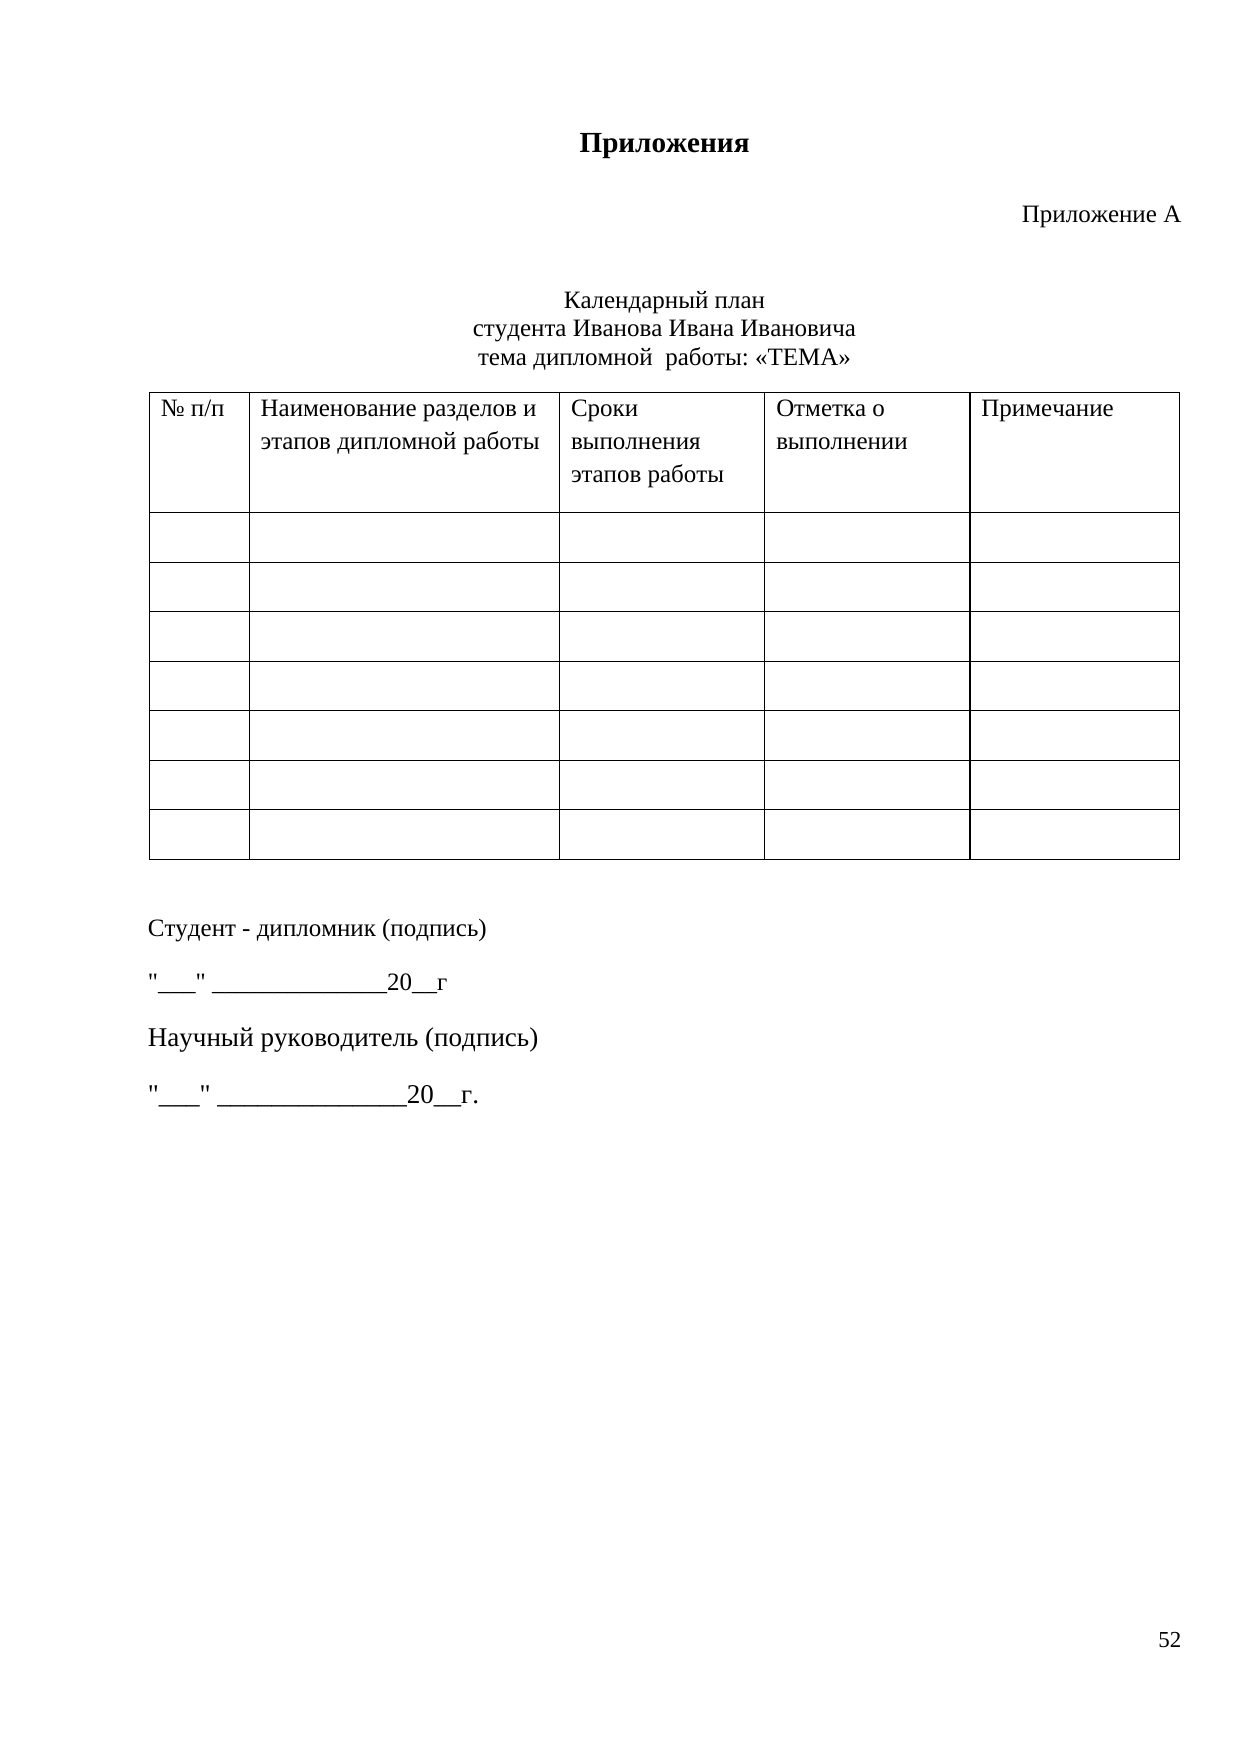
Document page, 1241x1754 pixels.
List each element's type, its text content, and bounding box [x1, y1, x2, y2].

table_cell [250, 810, 559, 859]
text "___" ______________20__г. [148, 1078, 1181, 1109]
text тема дипломной работы: «ТЕМА» [148, 342, 1181, 371]
table_header Отметка о выполнении [765, 393, 969, 512]
table_cell [150, 810, 249, 859]
table_cell [560, 563, 764, 611]
table_cell [765, 761, 969, 809]
table_cell [150, 662, 249, 710]
table_cell [765, 662, 969, 710]
table_cell [250, 662, 559, 710]
table_cell [250, 513, 559, 562]
text "___" ______________20__г [148, 967, 1181, 996]
table_cell [971, 761, 1179, 809]
table_cell [971, 612, 1179, 661]
text студента Иванова Ивана Ивановича [148, 313, 1181, 342]
table_cell [971, 711, 1179, 760]
table_cell [250, 563, 559, 611]
table_cell [560, 612, 764, 661]
table_cell [971, 563, 1179, 611]
table_cell [560, 711, 764, 760]
table_cell [560, 662, 764, 710]
table_cell [250, 711, 559, 760]
table_cell [971, 513, 1179, 562]
table_cell [150, 513, 249, 562]
table_header Наименование разделов и этапов дипломной работы [250, 393, 559, 512]
table_cell [971, 810, 1179, 859]
table_cell [560, 513, 764, 562]
table_header № п/п [150, 393, 249, 512]
table_cell [250, 612, 559, 661]
text Приложение А [148, 199, 1181, 228]
table_cell [560, 810, 764, 859]
table_cell [765, 513, 969, 562]
table_cell [560, 761, 764, 809]
table_header Примечание [971, 393, 1179, 512]
table_cell [250, 761, 559, 809]
text Научный руководитель (подпись) [148, 1021, 1181, 1052]
table_cell [150, 761, 249, 809]
table_cell [150, 563, 249, 611]
text Приложения [148, 126, 1181, 159]
text Студент - дипломник (подпись) [148, 913, 1181, 942]
table_cell [150, 612, 249, 661]
text Календарный план [148, 285, 1181, 313]
table_cell [150, 711, 249, 760]
table_cell [765, 711, 969, 760]
table_cell [765, 810, 969, 859]
table_cell [971, 662, 1179, 710]
table_header Сроки выполнения этапов работы [560, 393, 764, 512]
table_cell [765, 563, 969, 611]
table_cell [765, 612, 969, 661]
